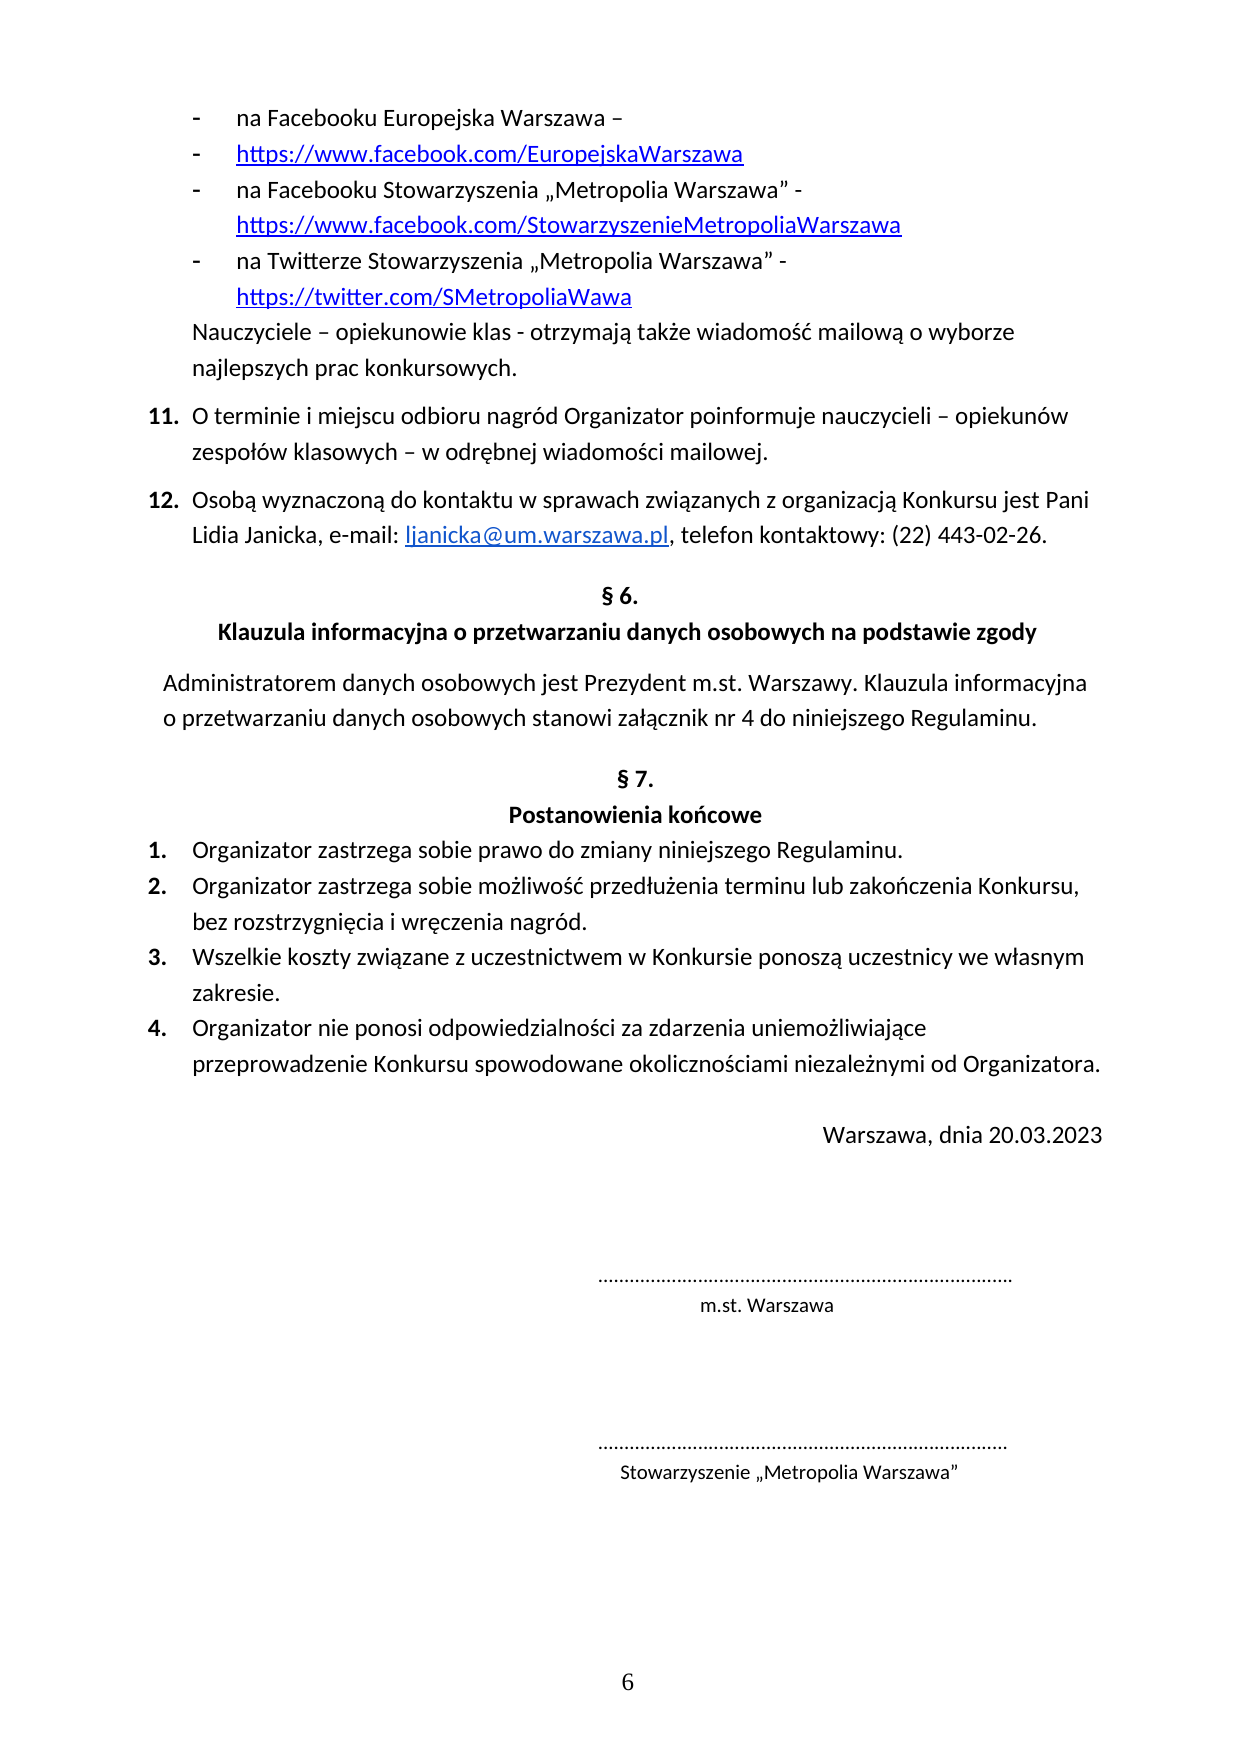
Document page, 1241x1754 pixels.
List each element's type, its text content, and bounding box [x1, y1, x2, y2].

text Warszawa, dnia 20.03.2023 [823, 1084, 1107, 1150]
text m.st. Warszawa [695, 1292, 1107, 1318]
text Administratorem danych osobowych jest Prezydent m.st. Warszawy. Klauzula informacyjna o przetwarzaniu danych osobowych stanowi załącznik nr 4 do niniejszego Regulaminu. [163, 667, 1107, 733]
list Organizator nie ponosi odpowiedzialności za zdarzenia uniemożliwiające przeprowadzenie Konkursu spowodowane okolicznościami niezależnymi od Organizatora. [148, 1012, 1107, 1079]
text Stowarzyszenie „Metropolia Warszawa” [620, 1459, 1107, 1485]
list https://www.facebook.com/EuropejskaWarszawa [192, 138, 1107, 169]
text Postanowienia końcowe [163, 799, 1107, 829]
list Nauczyciele – opiekunowie klas - otrzymają także wiadomość mailową o wyborze najlepszych prac konkursowych. [192, 316, 1107, 382]
list na Facebooku Stowarzyszenia „Metropolia Warszawa” - https://www.facebook.com/StowarzyszenieMetropoliaWarszawa [192, 174, 1107, 240]
text § 6. [148, 580, 1092, 611]
list na Facebooku Europejska Warszawa – [192, 102, 1107, 133]
list na Twitterze Stowarzyszenia „Metropolia Warszawa” - https://twitter.com/SMetropoliaWawa [192, 245, 1107, 311]
text § 7. [163, 763, 1107, 794]
list Wszelkie koszty związane z uczestnictwem w Konkursie ponoszą uczestnicy we własnym zakresie. [148, 941, 1107, 1007]
list Organizator zastrzega sobie prawo do zmiany niniejszego Regulaminu. [148, 834, 1107, 865]
list Osobą wyznaczoną do kontaktu w sprawach związanych z organizacją Konkursu jest Pani Lidia Janicka, e-mail: ljanicka@um.warszawa.pl, telefon kontaktowy: (22) 443-02-26. [148, 484, 1107, 550]
list O terminie i miejscu odbioru nagród Organizator poinformuje nauczycieli – opiekunów zespołów klasowych – w odrębnej wiadomości mailowej. [148, 400, 1107, 466]
text .............................................................................. [148, 1429, 1107, 1454]
list Organizator zastrzega sobie możliwość przedłużenia terminu lub zakończenia Konkursu, bez rozstrzygnięcia i wręczenia nagród. [148, 870, 1107, 936]
text ............................................................................... [148, 1262, 1107, 1287]
text Klauzula informacyjna o przetwarzaniu danych osobowych na podstawie zgody [148, 616, 1107, 646]
